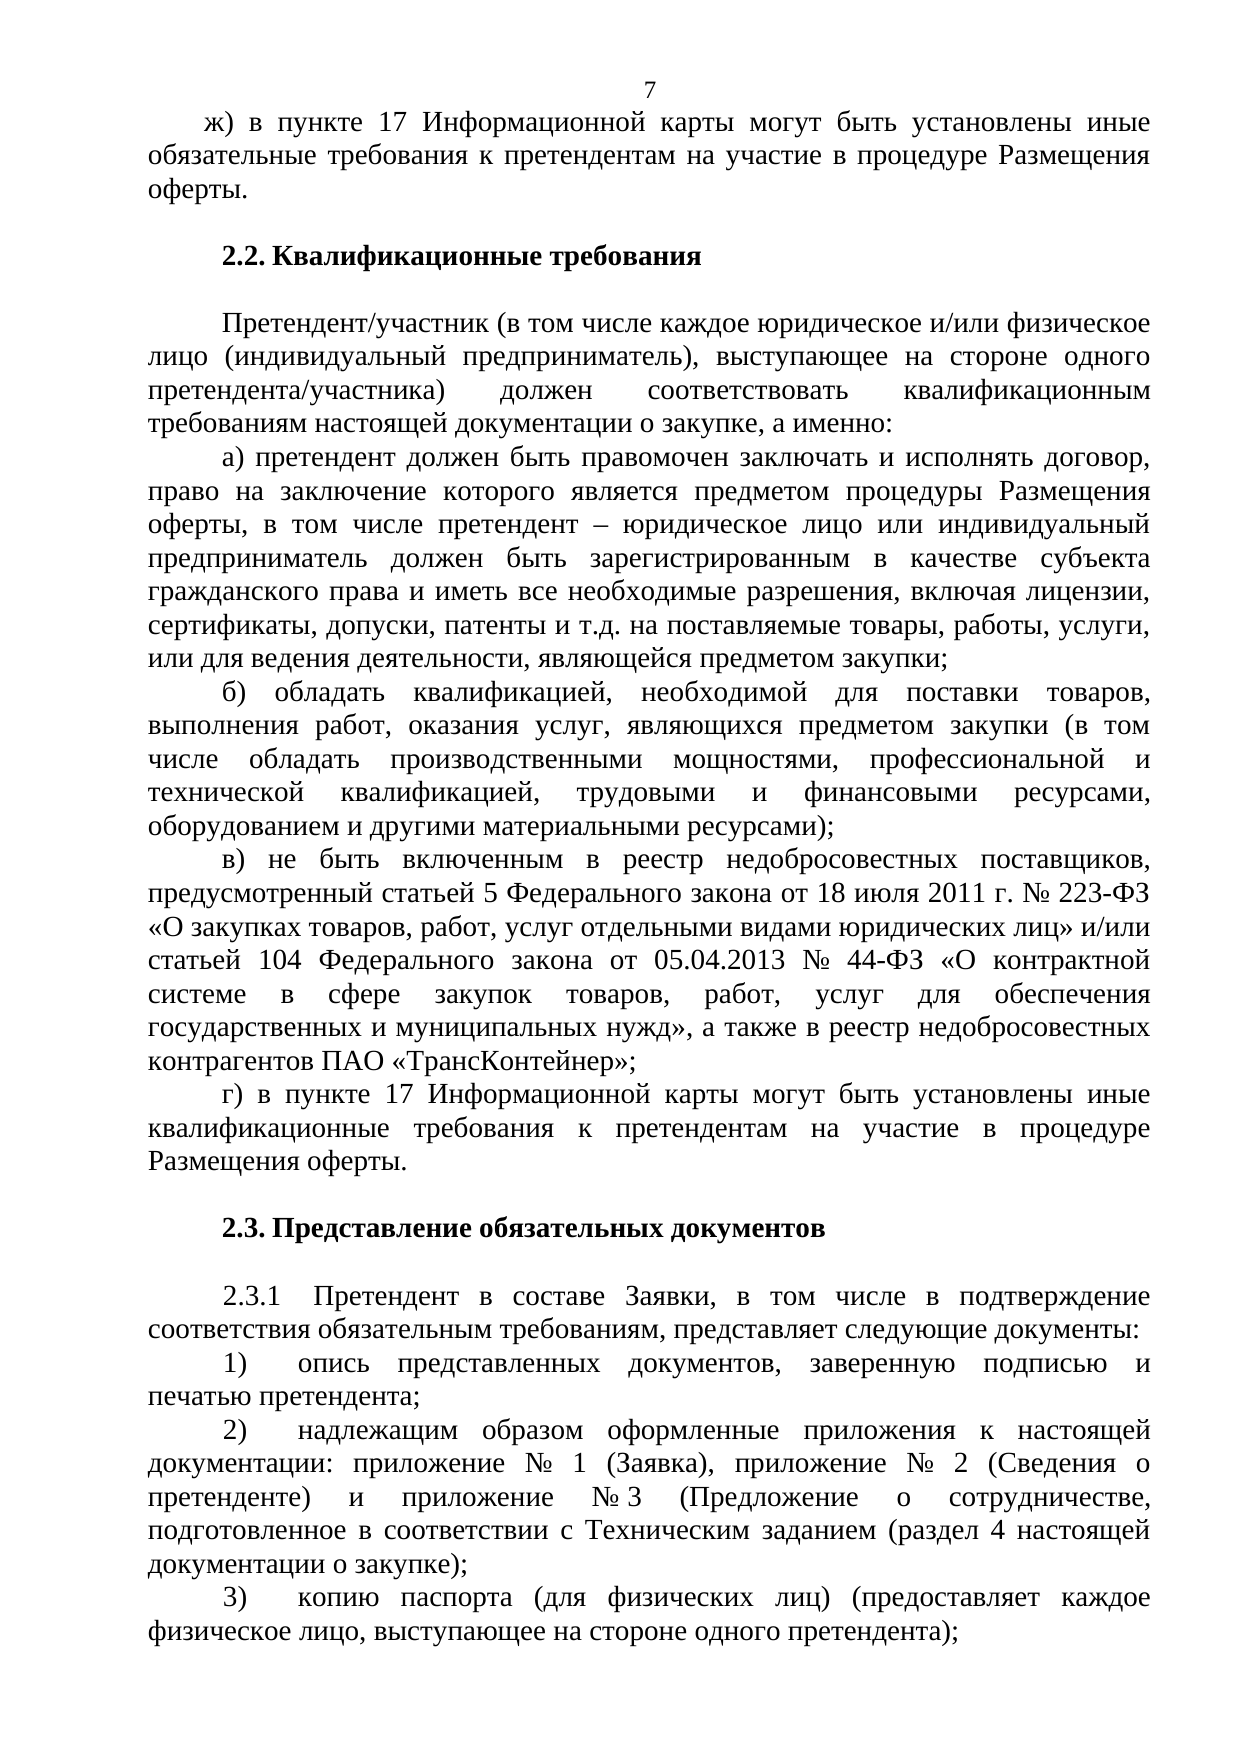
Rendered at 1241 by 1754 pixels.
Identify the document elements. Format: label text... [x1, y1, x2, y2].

subtitle Представление обязательных документов [148, 1211, 1152, 1244]
list Претендент в составе Заявки, в том числе в подтверждение соответствия обязательным требованиям, представляет следующие документы: [148, 1278, 1152, 1345]
text ж) в пункте 17 Информационной карты могут быть установлены иные обязательные требования к претендентам на участие в процедуре Размещения оферты. [148, 104, 1152, 204]
subtitle Квалификационные требования [148, 238, 1152, 271]
list копию паспорта (для физических лиц) (предоставляет каждое физическое лицо, выступающее на стороне одного претендента); [148, 1579, 1152, 1647]
text в) не быть включенным в реестр недобросовестных поставщиков, предусмотренный статьей 5 Федерального закона от 18 июля 2011 г. № 223-ФЗ «О закупках товаров, работ, услуг отдельными видами юридических лиц» и/или статьей 104 Федерального закона от 05.04.2013 № 44-ФЗ «О контрактной системе в сфере закупок товаров, работ, услуг для обеспечения государственных и муниципальных нужд», а также в реестр недобросовестных контрагентов ПАО «ТрансКонтейнер»; [148, 842, 1152, 1076]
text г) в пункте 17 Информационной карты могут быть установлены иные квалификационные требования к претендентам на участие в процедуре Размещения оферты. [148, 1076, 1152, 1177]
text Претендент/участник (в том числе каждое юридическое и/или физическое лицо (индивидуальный предприниматель), выступающее на стороне одного претендента/участника) должен соответствовать квалификационным требованиям настоящей документации о закупке, а именно: [148, 305, 1152, 439]
text б) обладать квалификацией, необходимой для поставки товаров, выполнения работ, оказания услуг, являющихся предметом закупки (в том числе обладать производственными мощностями, профессиональной и технической квалификацией, трудовыми и финансовыми ресурсами, оборудованием и другими материальными ресурсами); [148, 674, 1152, 842]
list опись представленных документов, заверенную подписью и печатью претендента; [148, 1345, 1152, 1412]
text а) претендент должен быть правомочен заключать и исполнять договор, право на заключение которого является предметом процедуры Размещения оферты, в том числе претендент – юридическое лицо или индивидуальный предприниматель должен быть зарегистрированным в качестве субъекта гражданского права и иметь все необходимые разрешения, включая лицензии, сертификаты, допуски, патенты и т.д. на поставляемые товары, работы, услуги, или для ведения деятельности, являющейся предметом закупки; [148, 439, 1152, 674]
list надлежащим образом оформленные приложения к настоящей документации: приложение № 1 (Заявка), приложение № 2 (Сведения о претенденте) и приложение № 3 (Предложение о сотрудничестве, подготовленное в соответствии с Техническим заданием (раздел 4 настоящей документации о закупке); [148, 1412, 1152, 1579]
